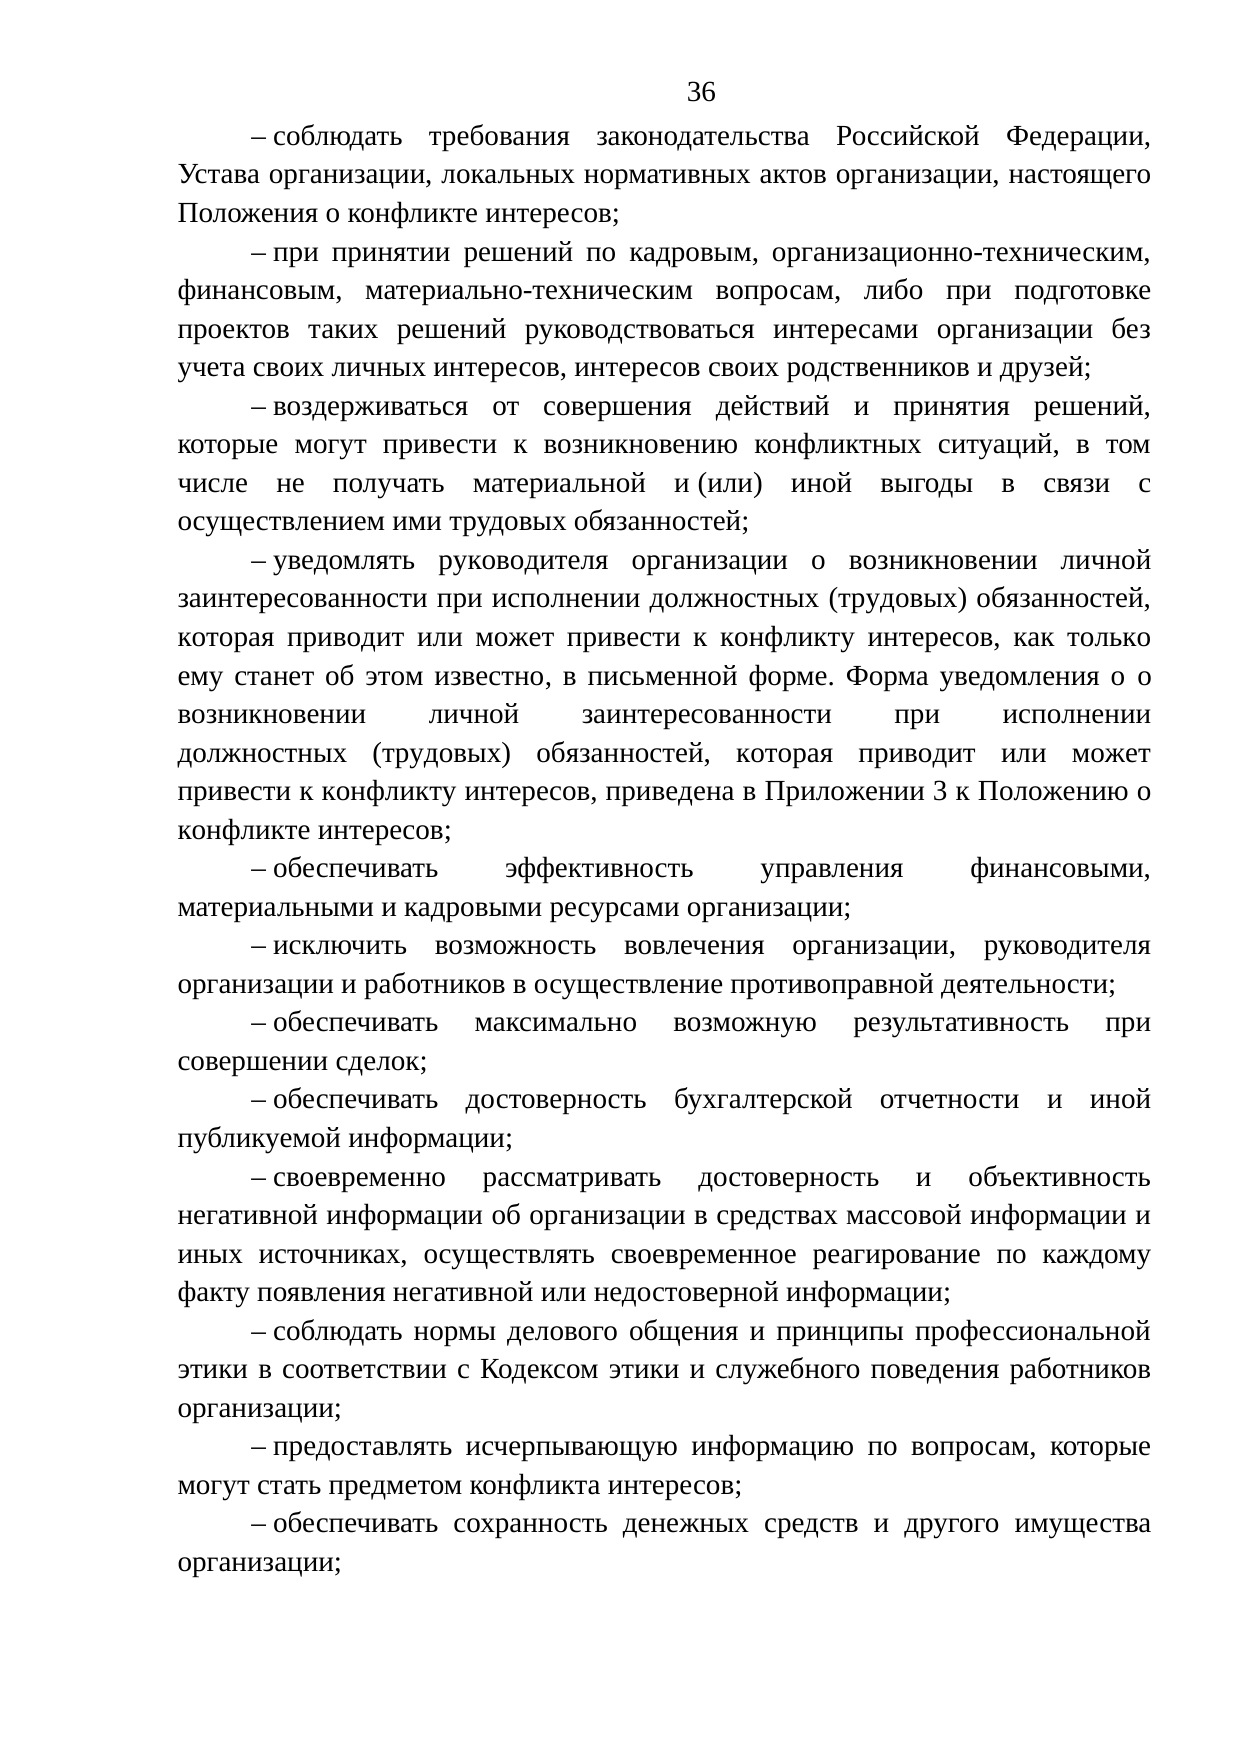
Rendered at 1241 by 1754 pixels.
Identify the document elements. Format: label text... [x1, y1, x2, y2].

text – воздерживаться от совершения действий и принятия решений, которые могут привести к возникновению конфликтных ситуаций, в том числе не получать материальной и (или) иной выгоды в связи с осуществлением ими трудовых обязанностей; [177, 388, 1152, 537]
text – уведомлять руководителя организации о возникновении личной заинтересованности при исполнении должностных (трудовых) обязанностей, которая приводит или может привести к конфликту интересов, как только ему станет об этом известно, в письменной форме. Форма уведомления о о возникновении личной заинтересованности при исполнении должностных (трудовых) обязанностей, которая приводит или может привести к конфликту интересов, приведена в Приложении 3 к Положению о конфликте интересов; [177, 542, 1152, 845]
text – обеспечивать эффективность управления финансовыми, материальными и кадровыми ресурсами организации; [177, 850, 1152, 922]
text – соблюдать нормы делового общения и принципы профессиональной этики в соответствии с Кодексом этики и служебного поведения работников организации; [177, 1313, 1152, 1423]
text – соблюдать требования законодательства Российской Федерации, Устава организации, локальных нормативных актов организации, настоящего Положения о конфликте интересов; [177, 118, 1152, 229]
text – обеспечивать достоверность бухгалтерской отчетности и иной публикуемой информации; [177, 1082, 1152, 1154]
text – при принятии решений по кадровым, организационно-техническим, финансовым, материально-техническим вопросам, либо при подготовке проектов таких решений руководствоваться интересами организации без учета своих личных интересов, интересов своих родственников и друзей; [177, 234, 1152, 383]
text – предоставлять исчерпывающую информацию по вопросам, которые могут стать предметом конфликта интересов; [177, 1428, 1152, 1501]
text – исключить возможность вовлечения организации, руководителя организации и работников в осуществление противоправной деятельности; [177, 927, 1152, 999]
text – обеспечивать сохранность денежных средств и другого имущества организации; [177, 1506, 1152, 1578]
text – обеспечивать максимально возможную результативность при совершении сделок; [177, 1004, 1152, 1077]
text – своевременно рассматривать достоверность и объективность негативной информации об организации в средствах массовой информации и иных источниках, осуществлять своевременное реагирование по каждому факту появления негативной или недостоверной информации; [177, 1159, 1152, 1308]
